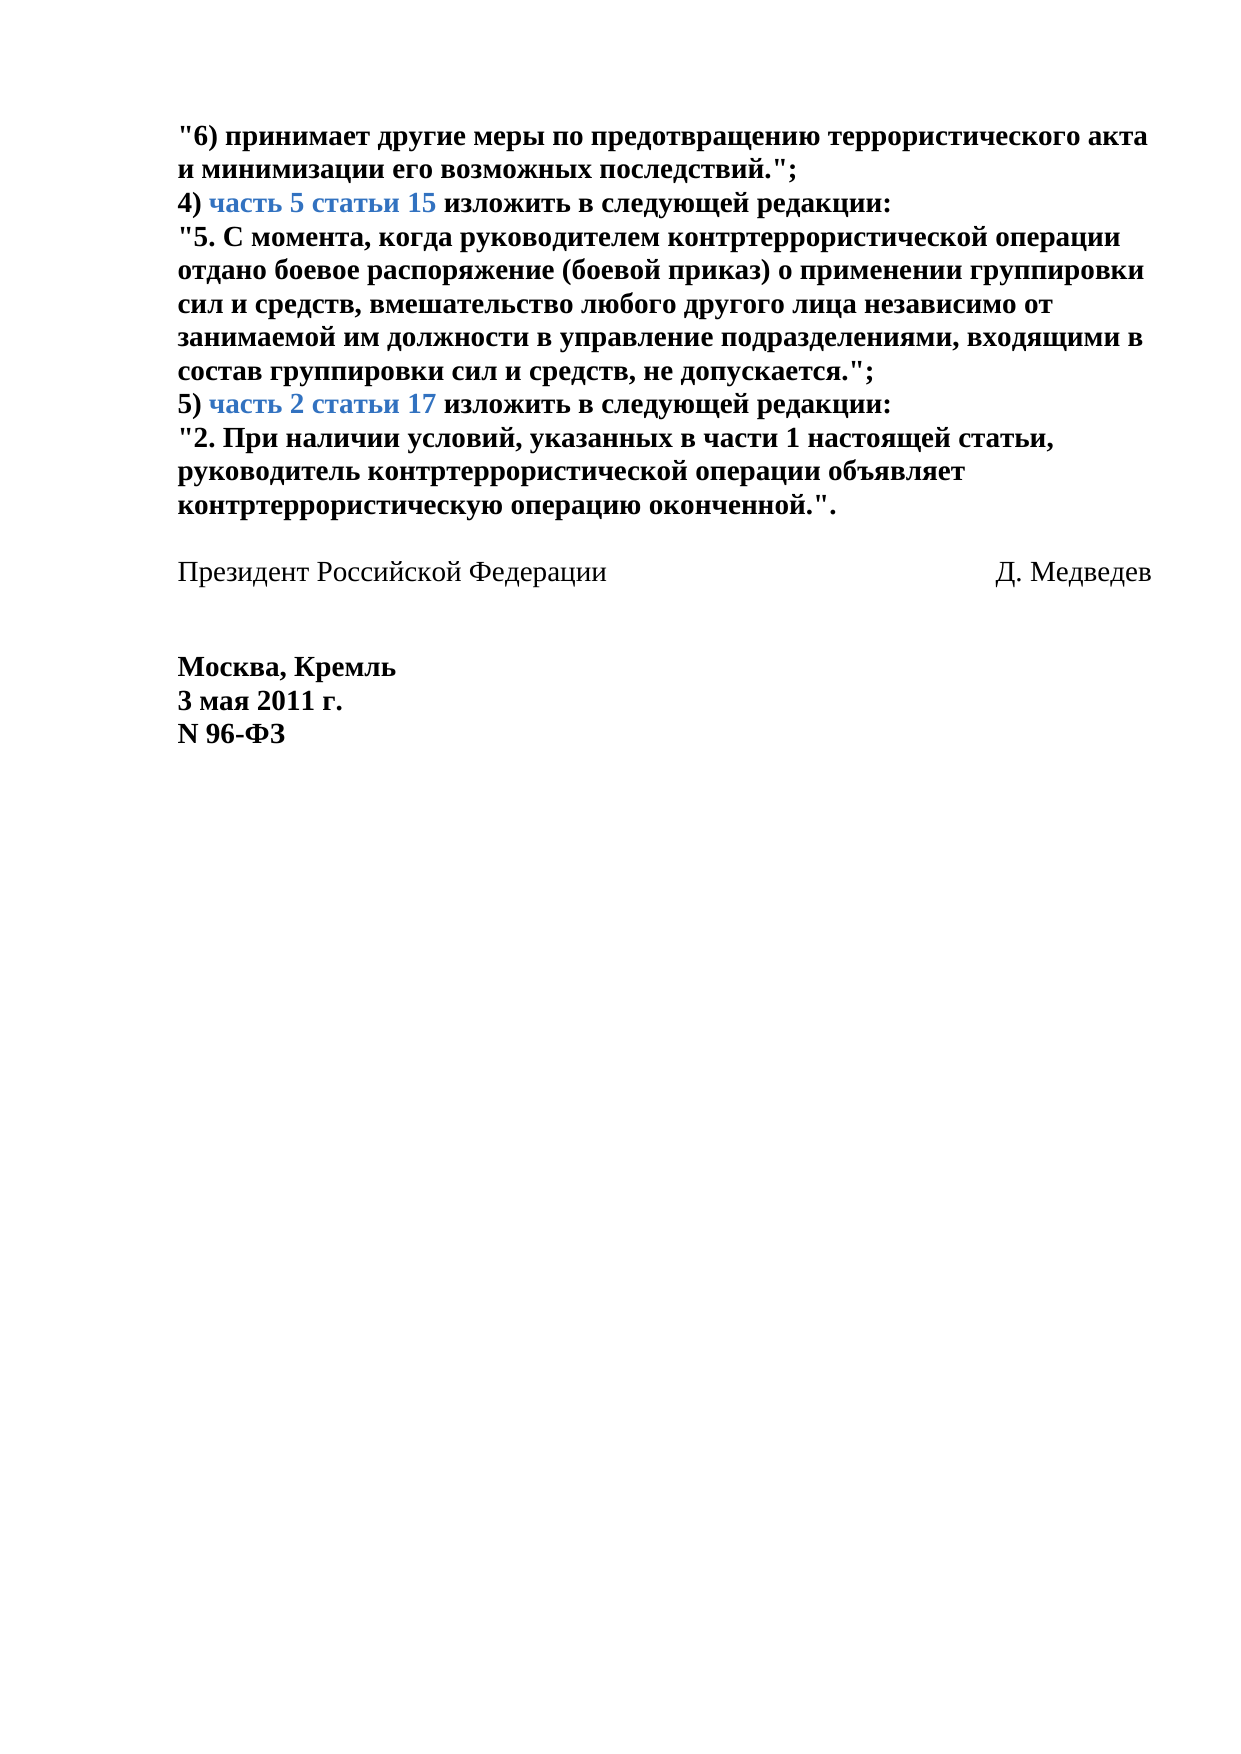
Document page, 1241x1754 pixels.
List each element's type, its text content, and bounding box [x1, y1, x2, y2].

text "5. С момента, когда руководителем контртеррористической операции отдано боевое распоряжение (боевой приказ) о применении группировки сил и средств, вмешательство любого другого лица независимо от занимаемой им должности в управление подразделениями, входящими в состав группировки сил и средств, не допускается."; [177, 219, 1152, 386]
table_header Д. Медведев [827, 554, 1152, 588]
text 4) часть 5 статьи 15 изложить в следующей редакции: [177, 185, 1152, 219]
text Москва, Кремль 3 мая 2011 г. N 96-ФЗ [177, 649, 1152, 750]
text "2. При наличии условий, указанных в части 1 настоящей статьи, руководитель контртеррористической операции объявляет контртеррористическую операцию оконченной.". [177, 420, 1152, 521]
table_header Президент Российской Федерации [177, 554, 827, 588]
text "6) принимает другие меры по предотвращению террористического акта и минимизации его возможных последствий."; [177, 118, 1152, 185]
text 5) часть 2 статьи 17 изложить в следующей редакции: [177, 386, 1152, 420]
